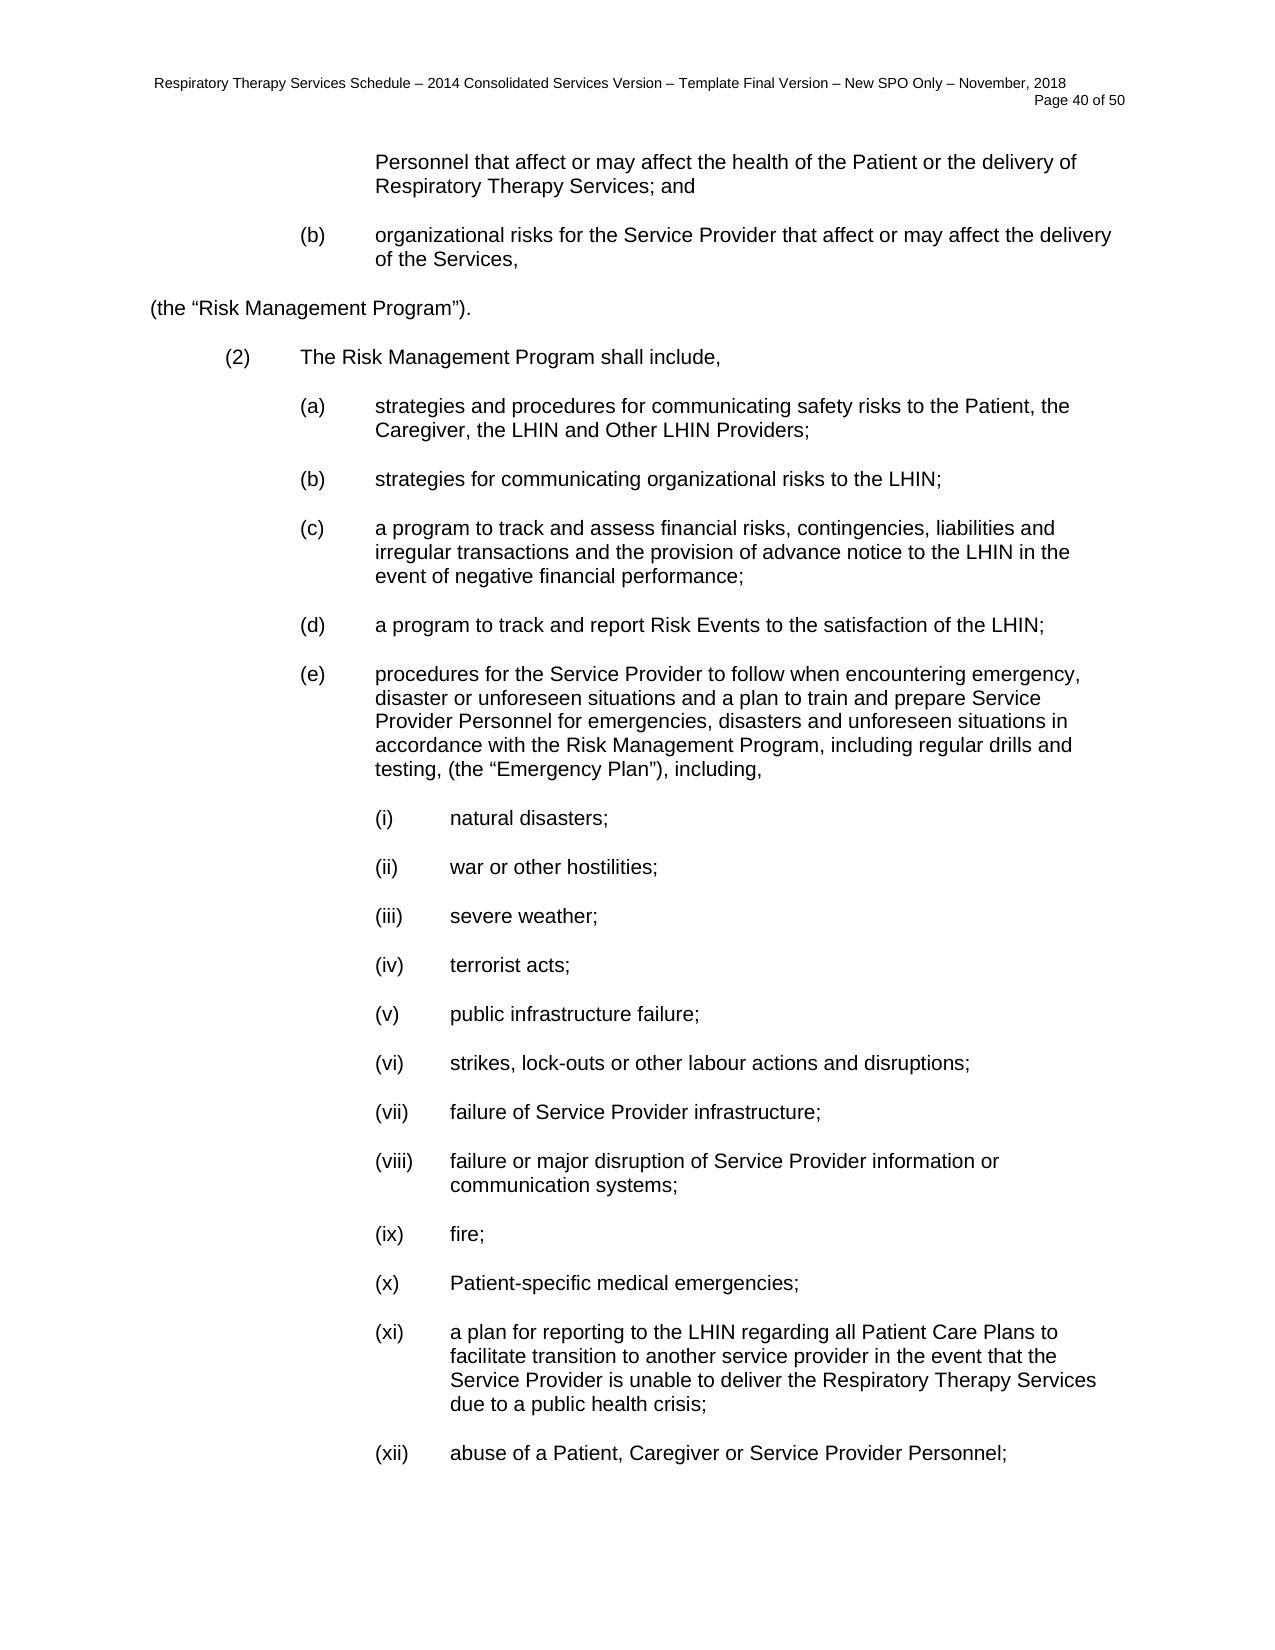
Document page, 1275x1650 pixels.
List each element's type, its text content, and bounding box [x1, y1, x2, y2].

subtitle terrorist acts; [375, 953, 1125, 977]
subtitle a plan for reporting to the LHIN regarding all Patient Care Plans to facilitate transition to another service provider in the event that the Service Provider is unable to deliver the Respiratory Therapy Services due to a public health crisis; [375, 1320, 1125, 1416]
text (the “Risk Management Program”). [150, 296, 1125, 320]
subtitle a program to track and assess financial risks, contingencies, liabilities and irregular transactions and the provision of advance notice to the LHIN in the event of negative financial performance; [300, 516, 1125, 587]
subtitle organizational risks for the Service Provider that affect or may affect the delivery of the Services, [300, 223, 1125, 271]
subtitle war or other hostilities; [375, 855, 1125, 879]
subtitle abuse of a Patient, Caregiver or Service Provider Personnel; [375, 1441, 1125, 1464]
subtitle strategies for communicating organizational risks to the LHIN; [300, 467, 1125, 491]
subtitle a program to track and report Risk Events to the satisfaction of the LHIN; [300, 612, 1125, 636]
subtitle The Risk Management Program shall include, [225, 345, 1125, 369]
subtitle failure or major disruption of Service Provider information or communication systems; [375, 1149, 1125, 1197]
subtitle public infrastructure failure; [375, 1002, 1125, 1026]
subtitle procedures for the Service Provider to follow when encountering emergency, disaster or unforeseen situations and a plan to train and prepare Service Provider Personnel for emergencies, disasters and unforeseen situations in accordance with the Risk Management Program, including regular drills and testing, (the “Emergency Plan”), including, [300, 661, 1125, 781]
subtitle failure of Service Provider infrastructure; [375, 1100, 1125, 1124]
subtitle natural disasters; [375, 806, 1125, 830]
subtitle Patient-specific medical emergencies; [375, 1271, 1125, 1295]
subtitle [300, 150, 1125, 198]
subtitle severe weather; [375, 904, 1125, 928]
subtitle strikes, lock-outs or other labour actions and disruptions; [375, 1051, 1125, 1075]
subtitle fire; [375, 1222, 1125, 1246]
subtitle strategies and procedures for communicating safety risks to the Patient, the Caregiver, the LHIN and Other LHIN Providers; [300, 394, 1125, 442]
